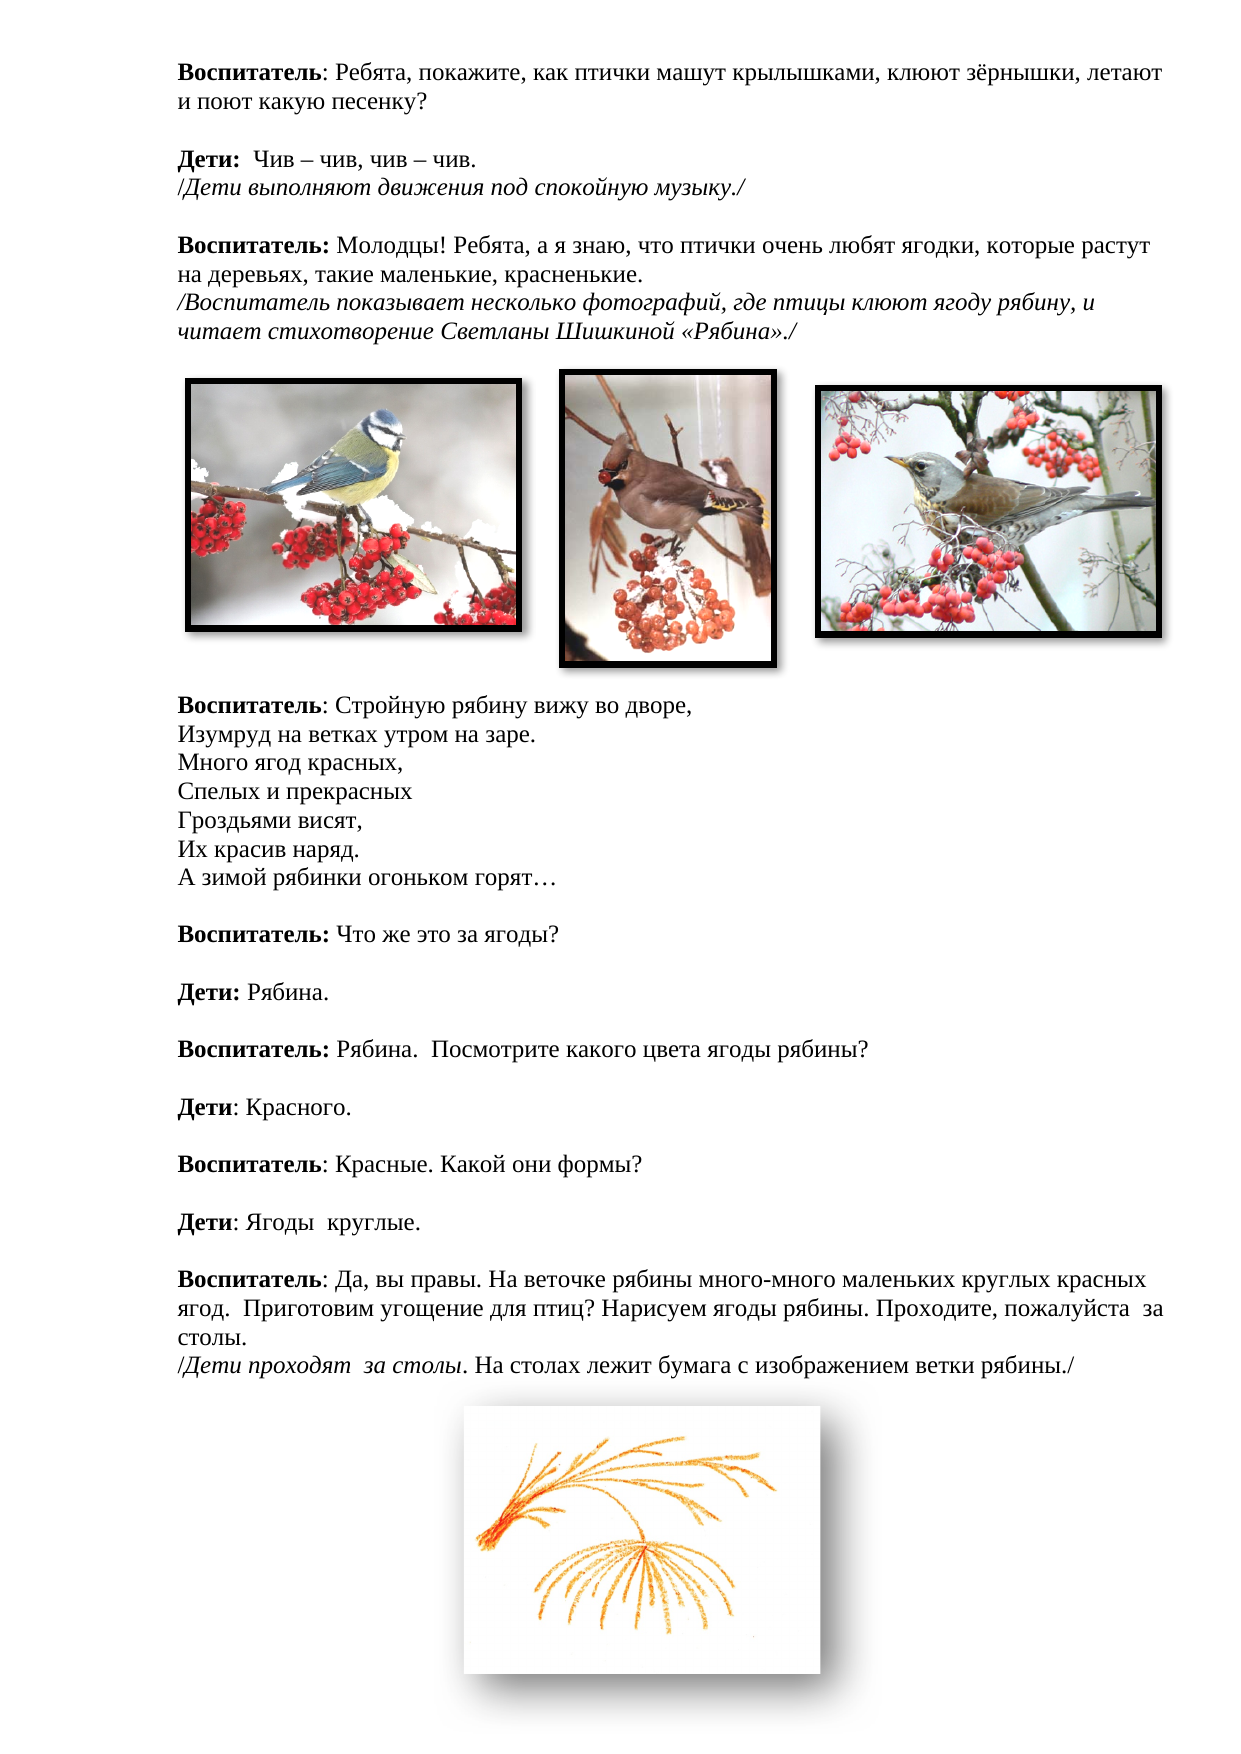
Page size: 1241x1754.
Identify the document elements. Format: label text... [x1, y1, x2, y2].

text Воспитатель: Стройную рябину вижу во дворе, Изумруд на ветках утром на заре. Много ягод красных, Спелых и прекрасных Гроздьями висят, Их красив наряд. А зимой рябинки огоньком горят… [177, 690, 1167, 919]
text Дети: Рябина. [177, 977, 1167, 1006]
picture [463, 1406, 821, 1674]
text /Дети проходят за столы. На столах лежит бумага с изображением ветки рябины./ [177, 1351, 1167, 1379]
text Дети: Чив – чив, чив – чив. [177, 144, 1167, 172]
text Воспитатель: Что же это за ягоды? [177, 919, 1167, 948]
text /Дети выполняют движения под спокойную музыку./ [177, 172, 1167, 201]
text Воспитатель: Молодцы! Ребята, а я знаю, что птички очень любят ягодки, которые растут на деревьях, такие маленькие, красненькие. [177, 230, 1167, 287]
text Воспитатель: Красные. Какой они формы? [177, 1149, 1167, 1178]
text Воспитатель: Да, вы правы. На веточке рябины много-много маленьких круглых красных ягод. Приготовим угощение для птиц? Нарисуем ягоды рябины. Проходите, пожалуйста за столы. [177, 1264, 1167, 1351]
text Дети: Красного. [177, 1092, 1167, 1121]
text Воспитатель: Ребята, покажите, как птички машут крылышками, клюют зёрнышки, летают и поют какую песенку? [177, 57, 1167, 115]
text Дети: Ягоды круглые. [177, 1207, 1167, 1236]
text /Воспитатель показывает несколько фотографий, где птицы клюют ягоду рябину, и читает стихотворение Светланы Шишкиной «Рябина»./ [177, 287, 1167, 345]
text Воспитатель: Рябина. Посмотрите какого цвета ягоды рябины? [177, 1034, 1167, 1063]
text Воспитатель: Детки, посмотрите, наша птичка согрелась, и запела песенку: чив – чив, чив – чив. [191, 384, 516, 625]
